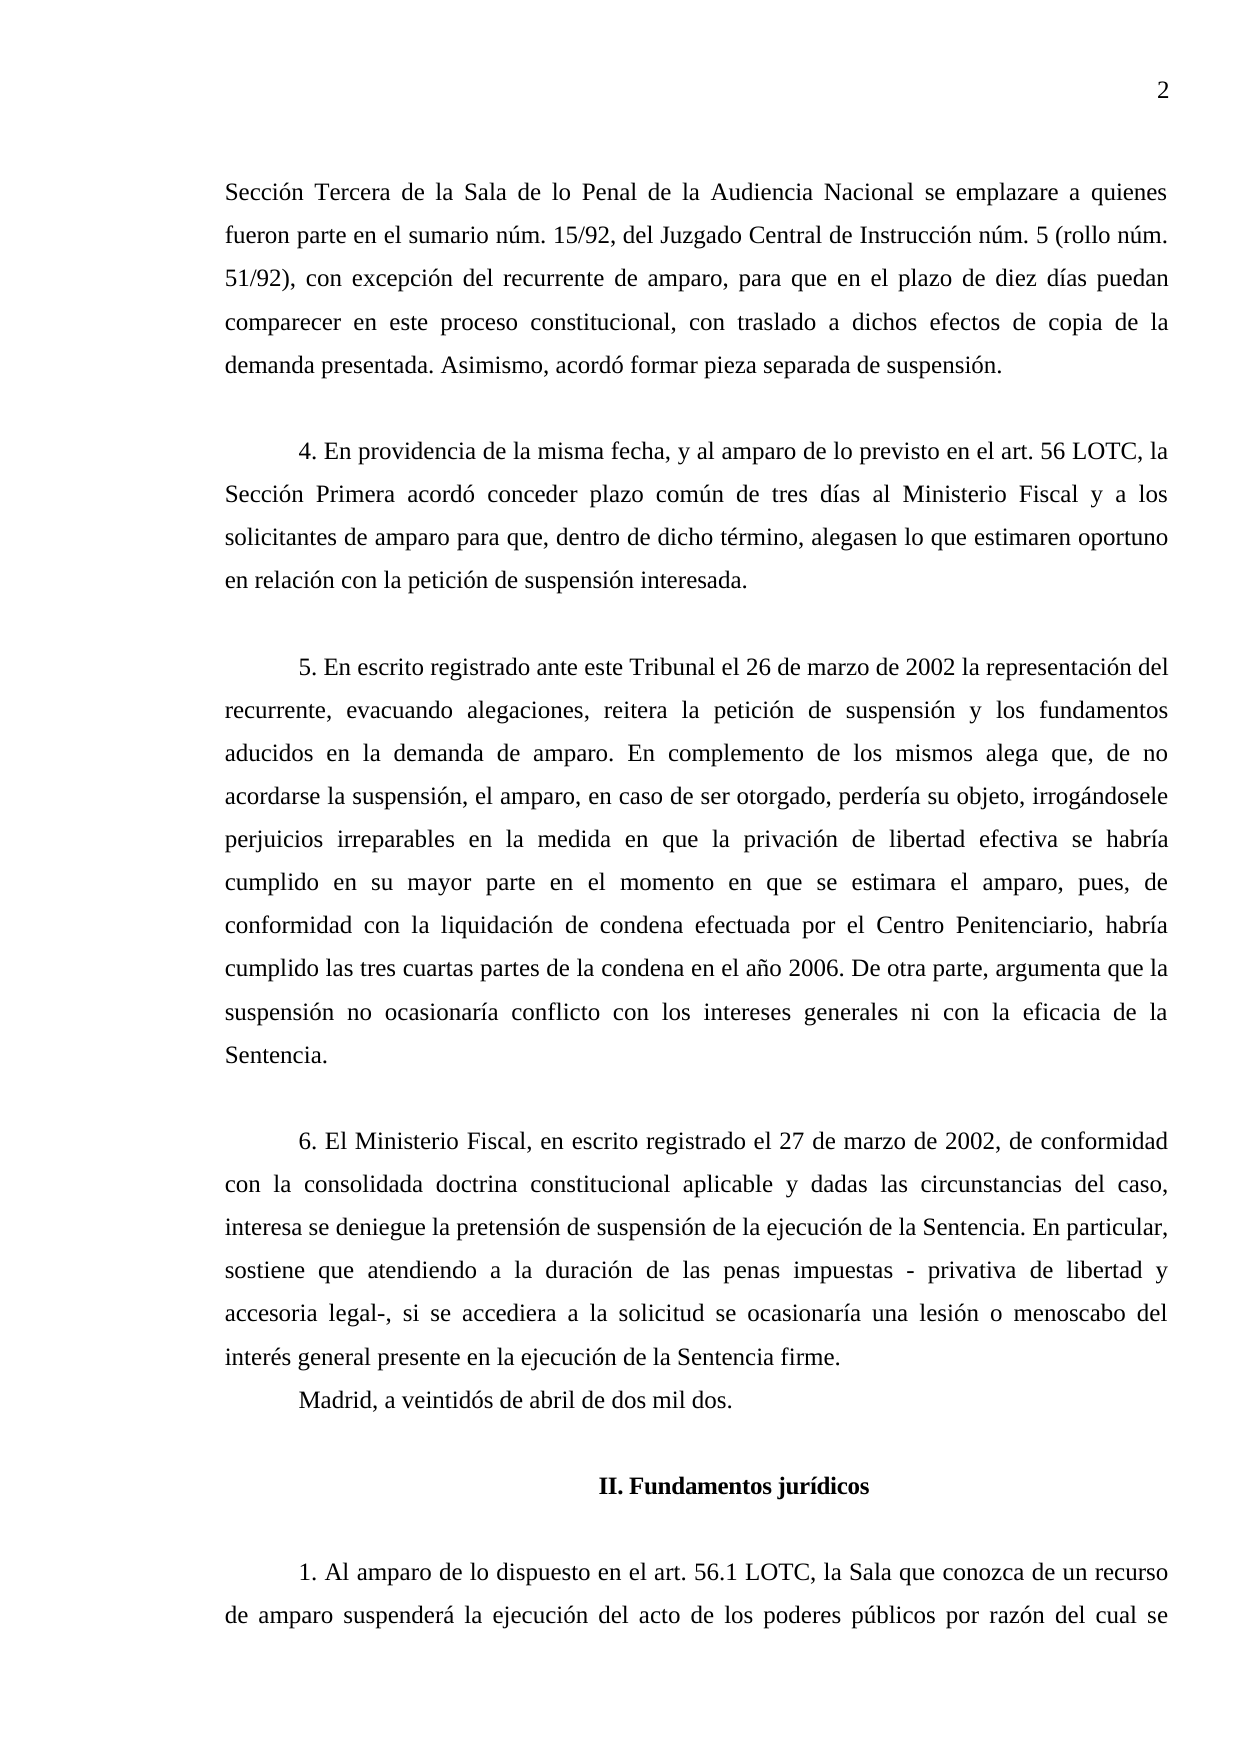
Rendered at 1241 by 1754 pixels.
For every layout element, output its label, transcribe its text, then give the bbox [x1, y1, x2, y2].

text Madrid, a veintidós de abril de dos mil dos. [224, 1385, 1169, 1413]
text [224, 1557, 1169, 1629]
text 5. En escrito registrado ante este Tribunal el 26 de marzo de 2002 la representación del recurrente, evacuando alegaciones, reitera la petición de suspensión y los fundamentos aducidos en la demanda de amparo. En complemento de los mismos alega que, de no acordarse la suspensión, el amparo, en caso de ser otorgado, perdería su objeto, irrogándosele perjuicios irreparables en la medida en que la privación de libertad efectiva se habría cumplido en su mayor parte en el momento en que se estimara el amparo, pues, de conformidad con la liquidación de condena efectuada por el Centro Penitenciario, habría cumplido las tres cuartas partes de la condena en el año 2006. De otra parte, argumenta que la suspensión no ocasionaría conflicto con los intereses generales ni con la eficacia de la Sentencia. [224, 652, 1169, 1068]
text 6. El Ministerio Fiscal, en escrito registrado el 27 de marzo de 2002, de conformidad con la consolidada doctrina constitucional aplicable y dadas las circunstancias del caso, interesa se deniegue la pretensión de suspensión de la ejecución de la Sentencia. En particular, sostiene que atendiendo a la duración de las penas impuestas - privativa de libertad y accesoria legal-, si se accediera a la solicitud se ocasionaría una lesión o menoscabo del interés general presente en la ejecución de la Sentencia firme. [224, 1126, 1169, 1370]
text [224, 177, 1169, 378]
subtitle II. Fundamentos jurídicos [224, 1471, 1169, 1500]
text 4. En providencia de la misma fecha, y al amparo de lo previsto en el art. 56 LOTC, la Sección Primera acordó conceder plazo común de tres días al Ministerio Fiscal y a los solicitantes de amparo para que, dentro de dicho término, alegasen lo que estimaren oportuno en relación con la petición de suspensión interesada. [224, 436, 1169, 594]
